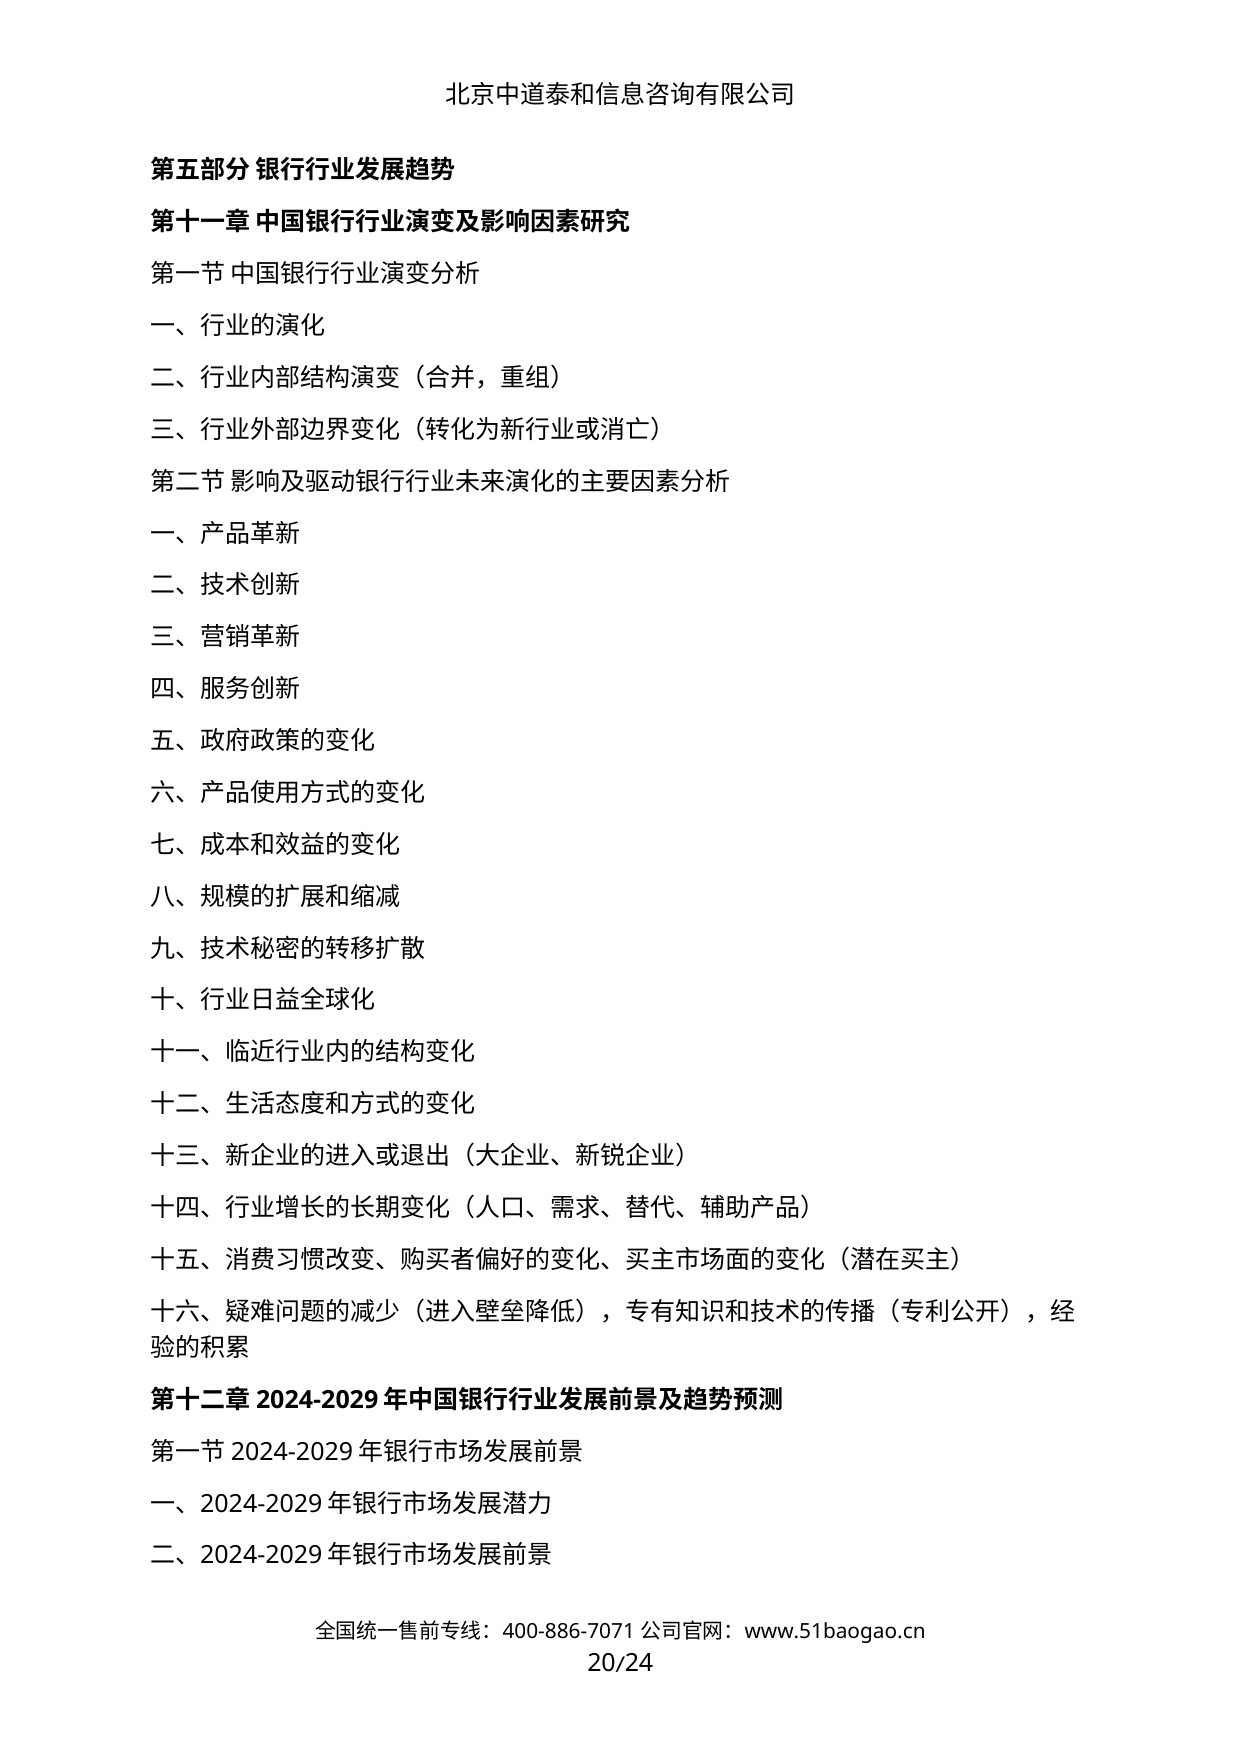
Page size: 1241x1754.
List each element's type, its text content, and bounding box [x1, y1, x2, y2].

text 四、服务创新 [150, 669, 1090, 705]
text 十二、生活态度和方式的变化 [150, 1084, 1090, 1120]
text 一、2024-2029年银行市场发展潜力 [150, 1483, 1090, 1519]
text 第一节 2024-2029年银行市场发展前景 [150, 1431, 1090, 1467]
text 五、政府政策的变化 [150, 721, 1090, 757]
text 二、技术创新 [150, 565, 1090, 601]
text 二、行业内部结构演变（合并，重组） [150, 357, 1090, 394]
text 一、产品革新 [150, 513, 1090, 549]
text 十六、疑难问题的减少（进入壁垒降低），专有知识和技术的传播（专利公开），经验的积累 [150, 1291, 1090, 1364]
text 十、行业日益全球化 [150, 980, 1090, 1016]
text 三、行业外部边界变化（转化为新行业或消亡） [150, 409, 1090, 446]
text 八、规模的扩展和缩减 [150, 876, 1090, 912]
text 十一、临近行业内的结构变化 [150, 1032, 1090, 1068]
text 六、产品使用方式的变化 [150, 772, 1090, 809]
text 十五、消费习惯改变、购买者偏好的变化、买主市场面的变化（潜在买主） [150, 1239, 1090, 1276]
text 七、成本和效益的变化 [150, 824, 1090, 861]
text 十四、行业增长的长期变化（人口、需求、替代、辅助产品） [150, 1187, 1090, 1224]
text 一、行业的演化 [150, 306, 1090, 342]
text 九、技术秘密的转移扩散 [150, 928, 1090, 964]
text 三、营销革新 [150, 617, 1090, 653]
text 十三、新企业的进入或退出（大企业、新锐企业） [150, 1136, 1090, 1172]
text 第五部分 银行行业发展趋势 [150, 150, 1090, 186]
text 第二节 影响及驱动银行行业未来演化的主要因素分析 [150, 461, 1090, 497]
text 第十二章 2024-2029年中国银行行业发展前景及趋势预测 [150, 1379, 1090, 1416]
text 二、2024-2029年银行市场发展前景 [150, 1535, 1090, 1571]
text 第十一章 中国银行行业演变及影响因素研究 [150, 202, 1090, 238]
text 第一节 中国银行行业演变分析 [150, 254, 1090, 290]
